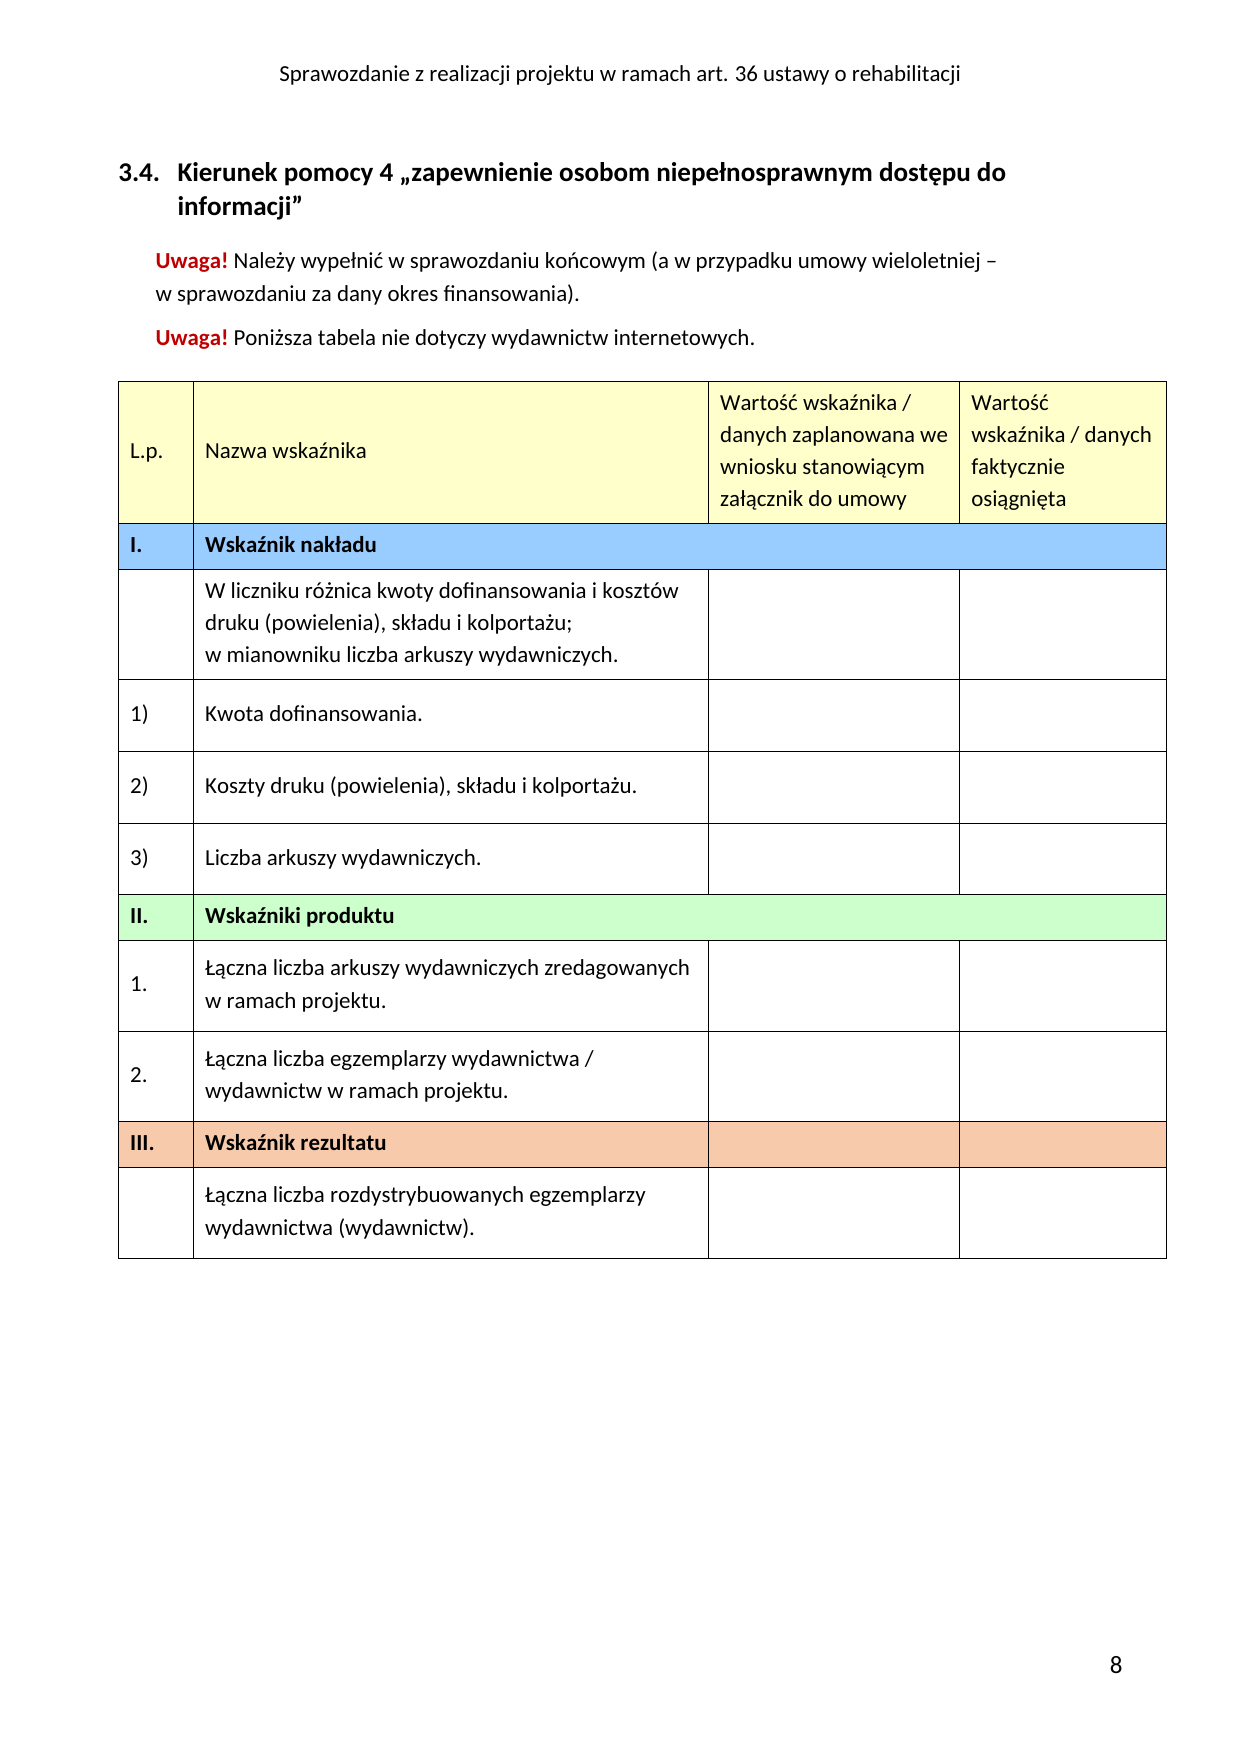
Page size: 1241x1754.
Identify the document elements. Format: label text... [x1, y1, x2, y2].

table_cell [709, 941, 959, 1031]
table_cell [960, 1122, 1166, 1167]
table_header L.p. [119, 382, 193, 523]
table_cell 2. [119, 1032, 193, 1121]
table_cell I. [119, 524, 193, 569]
table_cell Kwota dofinansowania. [194, 680, 708, 751]
table_cell [960, 1168, 1166, 1257]
table_cell Koszty druku (powielenia), składu i kolportażu. [194, 752, 708, 822]
table_cell [709, 570, 959, 679]
table_cell [709, 1122, 959, 1167]
table_cell 1. [119, 941, 193, 1031]
table_cell [709, 1168, 959, 1257]
table_cell [119, 1168, 193, 1257]
table_cell 1) [119, 680, 193, 751]
table_cell II. [119, 895, 193, 940]
table_cell [960, 941, 1166, 1031]
table_header Wartość wskaźnika / danych zaplanowana we wniosku stanowiącym załącznik do umowy [709, 382, 959, 523]
table_cell [960, 752, 1166, 822]
table_cell Łączna liczba rozdystrybuowanych egzemplarzy wydawnictwa (wydawnictw). [194, 1168, 708, 1257]
list Uwaga! Poniższa tabela nie dotyczy wydawnictw internetowych. [155, 323, 1122, 352]
table_cell Łączna liczba egzemplarzy wydawnictwa / wydawnictw w ramach projektu. [194, 1032, 708, 1121]
list Uwaga! Należy wypełnić w sprawozdaniu końcowym (a w przypadku umowy wieloletniej – w sprawozdaniu za dany okres finansowania). [155, 247, 1122, 307]
table_header Nazwa wskaźnika [194, 382, 708, 523]
table_cell 3) [119, 824, 193, 894]
table_cell [709, 895, 960, 940]
table_cell [960, 524, 1166, 569]
table_header Wartość wskaźnika / danych faktycznie osiągnięta [960, 382, 1166, 523]
table_cell [119, 570, 193, 679]
table_cell [709, 524, 960, 569]
table_cell [960, 895, 1166, 940]
table_cell Wskaźnik rezultatu [194, 1122, 708, 1167]
table_cell [960, 824, 1166, 894]
table_cell III. [119, 1122, 193, 1167]
table_cell [709, 824, 959, 894]
table_cell [709, 680, 959, 751]
table_cell [960, 570, 1166, 679]
table_cell 2) [119, 752, 193, 822]
table_cell Wskaźniki produktu [194, 895, 709, 940]
table_cell [960, 1032, 1166, 1121]
table_cell [709, 1032, 959, 1121]
table_cell Łączna liczba arkuszy wydawniczych zredagowanych w ramach projektu. [194, 941, 708, 1031]
table_cell [709, 752, 959, 822]
subtitle 3.4. Kierunek pomocy 4 „zapewnienie osobom niepełnosprawnym dostępu do informacji” [118, 156, 1122, 222]
table_cell Liczba arkuszy wydawniczych. [194, 824, 708, 894]
table_cell Wskaźnik nakładu [194, 524, 709, 569]
table_cell [960, 680, 1166, 751]
table_cell W liczniku różnica kwoty dofinansowania i kosztów druku (powielenia), składu i kolportażu; w mianowniku liczba arkuszy wydawniczych. [194, 570, 708, 679]
